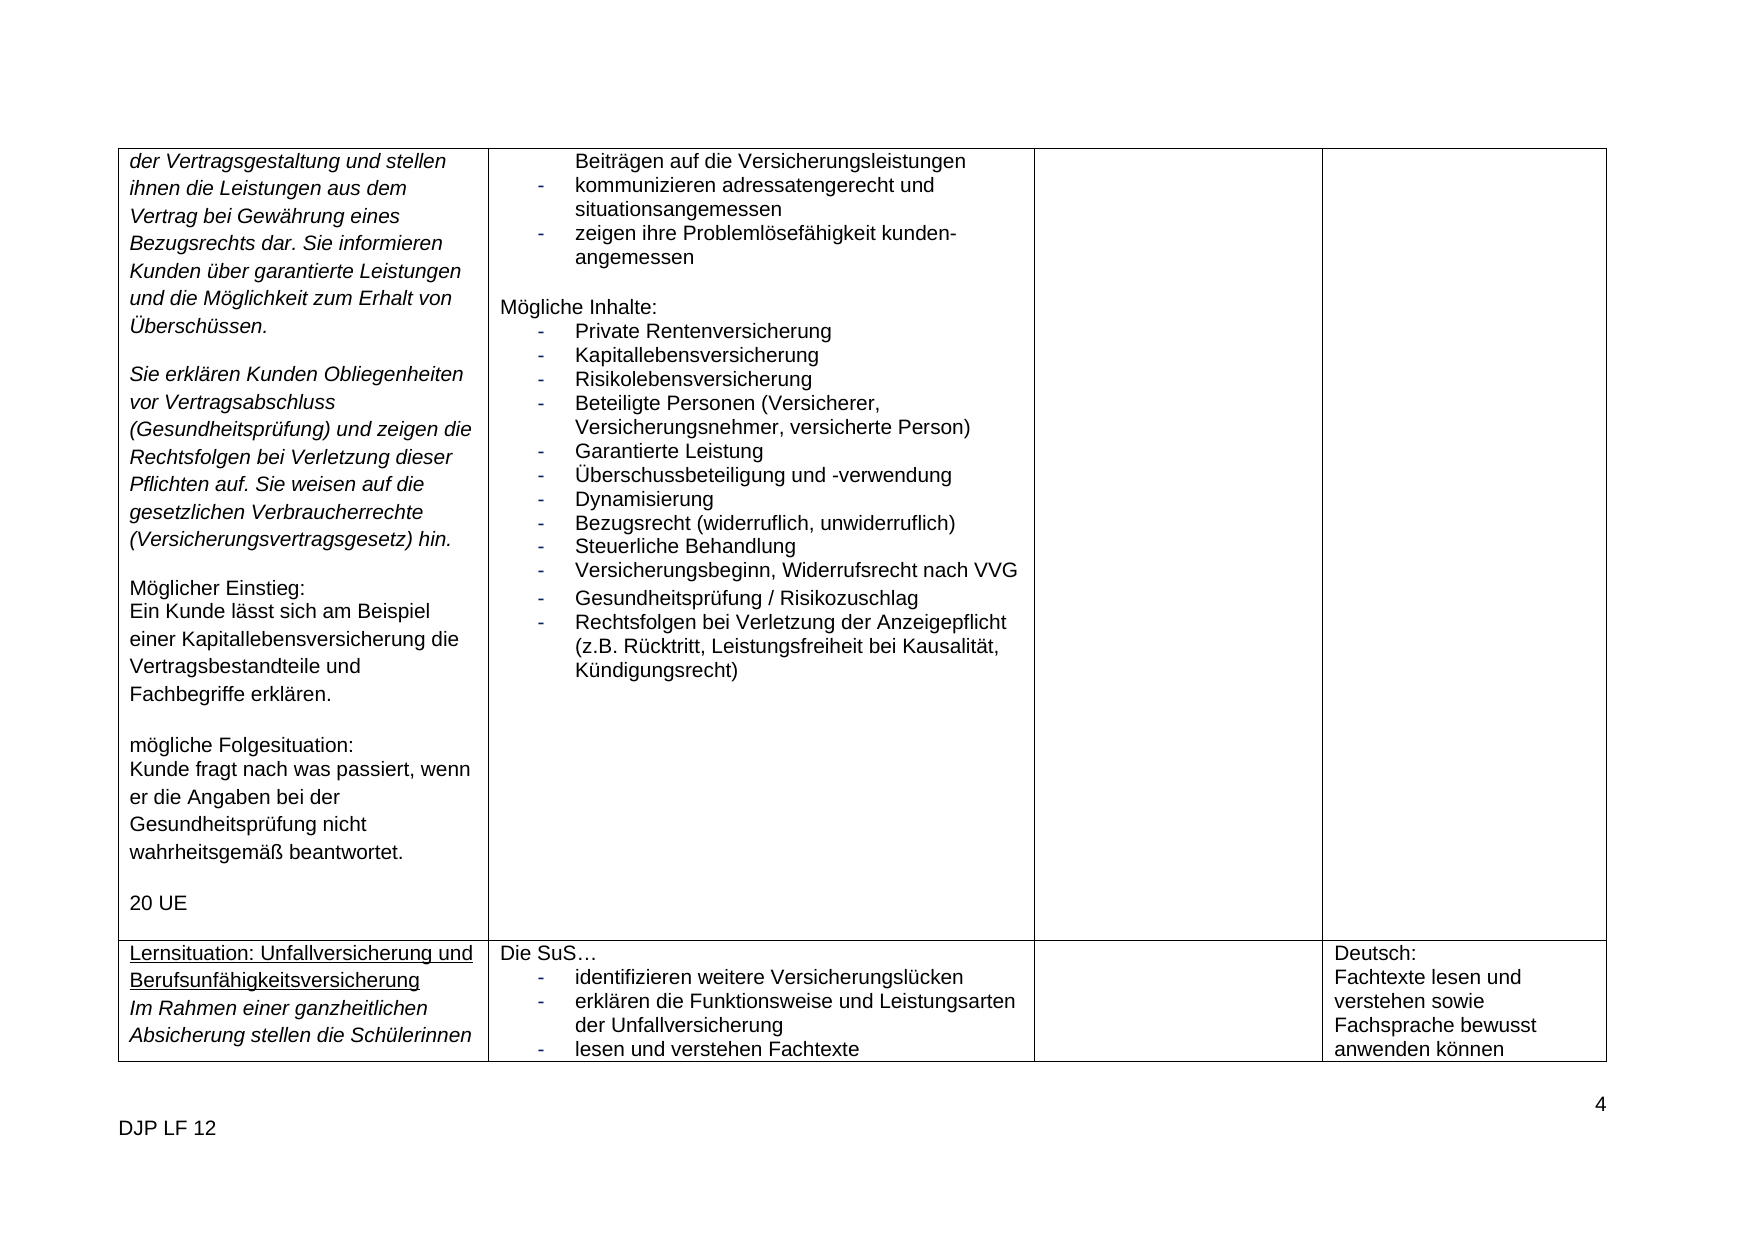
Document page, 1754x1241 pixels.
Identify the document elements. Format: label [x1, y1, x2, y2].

table_cell [1035, 941, 1322, 1061]
table_cell [119, 941, 488, 1061]
table_cell [489, 149, 1034, 940]
table_cell [1323, 149, 1606, 940]
table_cell [489, 941, 1034, 1061]
table_cell [119, 149, 488, 940]
table_cell [1323, 941, 1606, 1061]
table_cell [1035, 149, 1322, 940]
